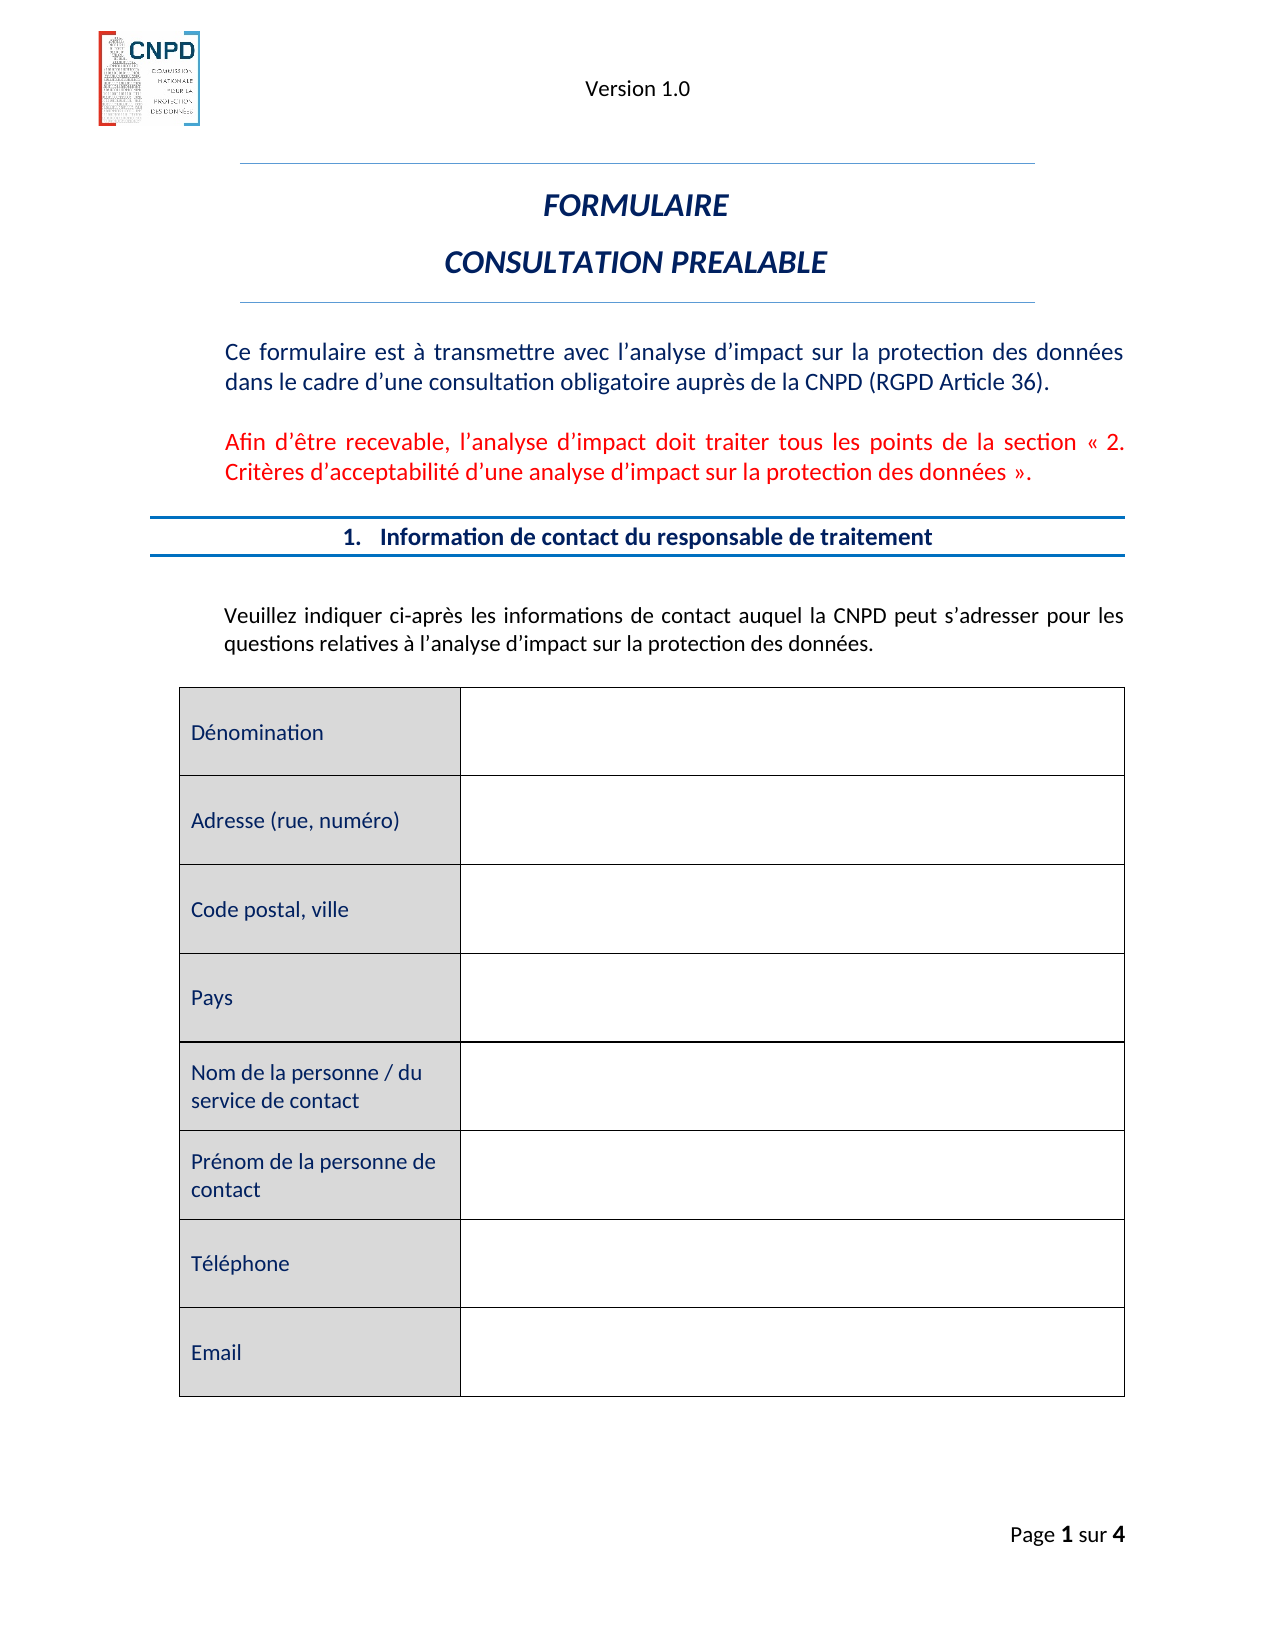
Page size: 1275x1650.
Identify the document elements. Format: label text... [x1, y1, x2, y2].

table_cell Nom de la personne / du service de contact [180, 1043, 460, 1130]
text FORMULAIRE [240, 164, 1035, 219]
text Ce formulaire est à transmettre avec l’analyse d’impact sur la protection des données dans le cadre d’une consultation obligatoire auprès de la CNPD (RGPD Article 36). [225, 336, 1125, 397]
table_header [461, 688, 1124, 775]
text Veuillez indiquer ci-après les informations de contact auquel la CNPD peut s’adresser pour les questions relatives à l’analyse d’impact sur la protection des données. [224, 602, 1125, 658]
table_cell [461, 1308, 1124, 1396]
table_cell Pays [180, 954, 460, 1041]
text Afin d’être recevable, l’analyse d’impact doit traiter tous les points de la section « 2. Critères d’acceptabilité d’une analyse d’impact sur la protection des données ». [225, 426, 1125, 487]
table_cell [461, 1220, 1124, 1307]
table_header Dénomination [180, 688, 460, 775]
table_cell Prénom de la personne de contact [180, 1131, 460, 1219]
table_cell Email [180, 1308, 460, 1396]
table_cell [461, 1131, 1124, 1219]
table_cell [461, 954, 1124, 1041]
text CONSULTATION PREALABLE [240, 219, 1035, 302]
table_cell Téléphone [180, 1220, 460, 1307]
table_cell Code postal, ville [180, 865, 460, 953]
table_cell [461, 1043, 1124, 1130]
table_cell [461, 865, 1124, 953]
table_cell Adresse (rue, numéro) [180, 776, 460, 864]
picture [98, 31, 200, 126]
text Information de contact du responsable de traitement [150, 519, 1125, 554]
table_cell [461, 776, 1124, 864]
